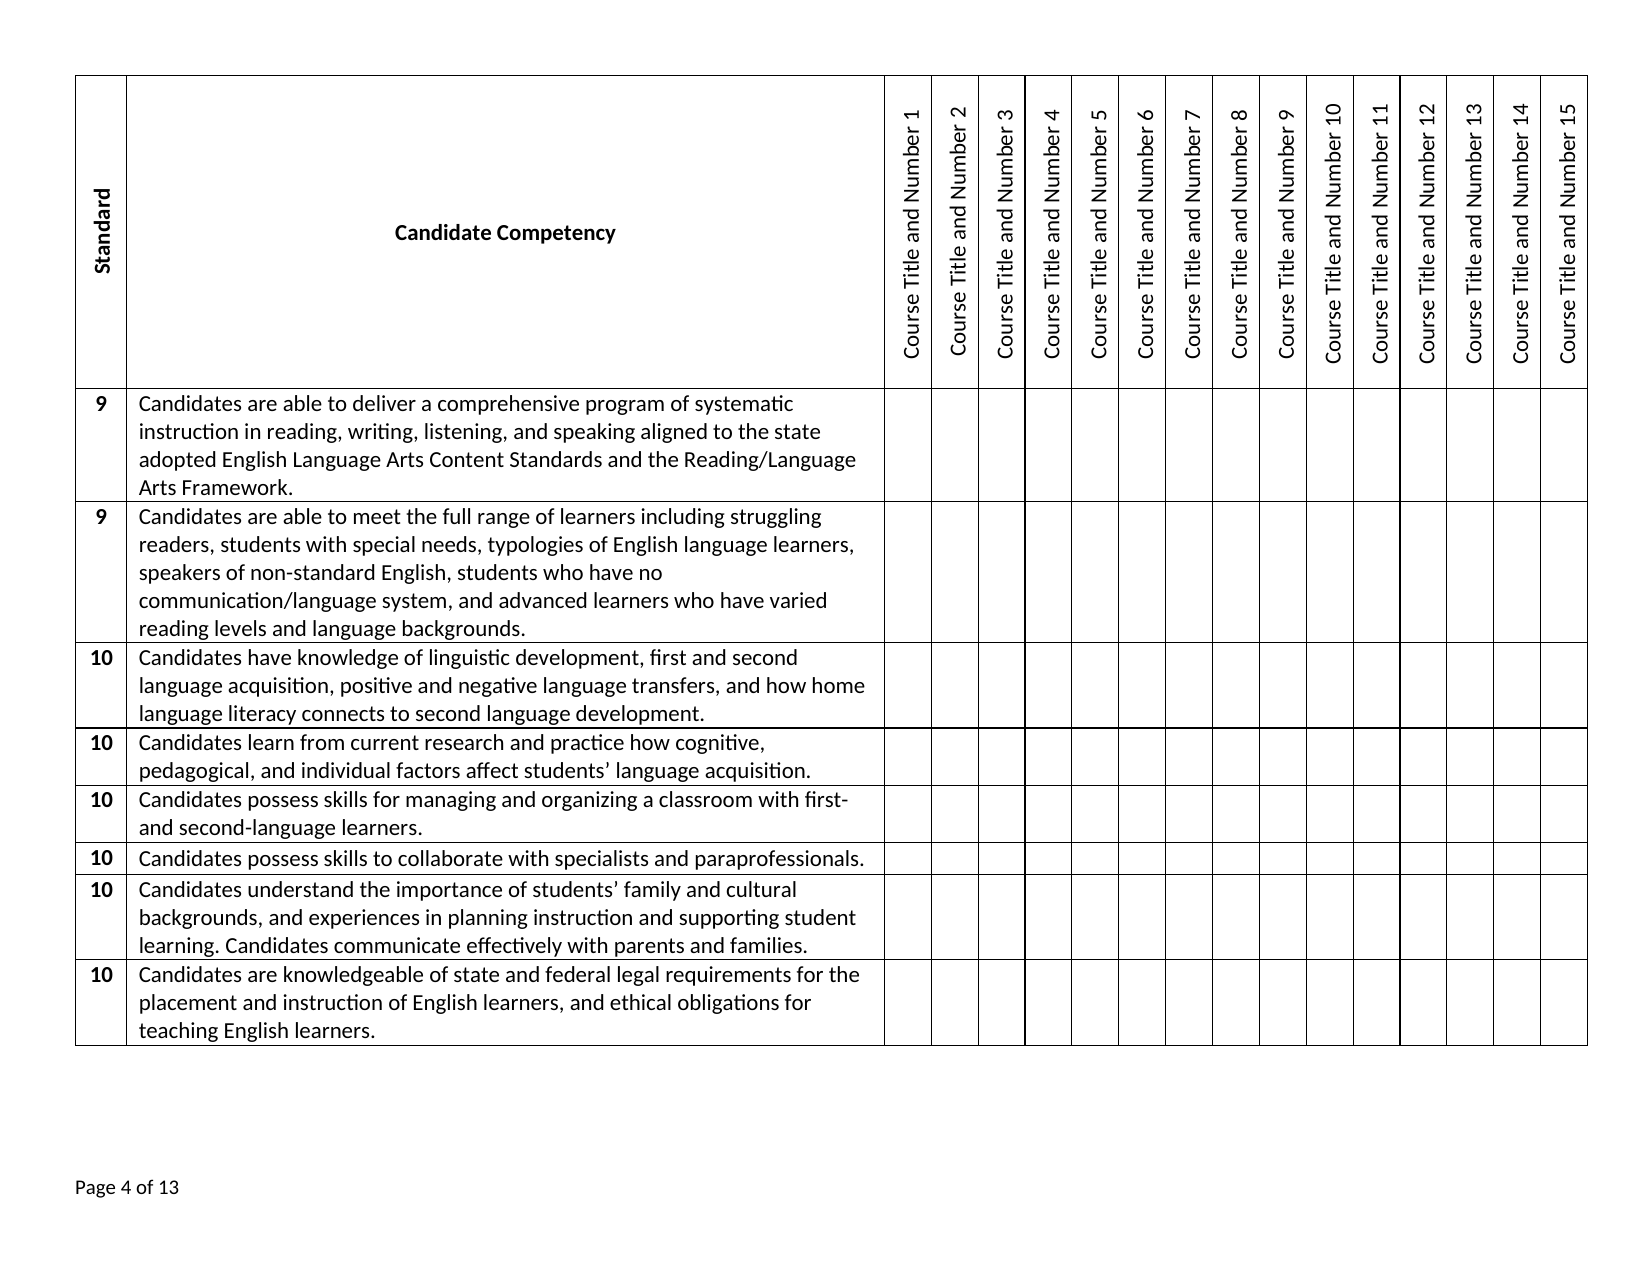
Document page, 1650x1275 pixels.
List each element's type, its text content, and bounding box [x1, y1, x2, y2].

table_cell [932, 643, 978, 727]
table_cell [1026, 786, 1071, 842]
table_cell Candidates possess skills to collaborate with specialists and paraprofessionals. [127, 843, 884, 874]
table_cell [1401, 875, 1446, 959]
table_cell [1354, 643, 1399, 727]
table_cell [1494, 960, 1540, 1044]
table_cell [1494, 729, 1540, 784]
table_cell [1166, 875, 1212, 959]
table_cell [1307, 643, 1353, 727]
table_cell [885, 786, 931, 842]
table_cell [1213, 843, 1259, 874]
table_cell [1072, 843, 1118, 874]
table_cell [1072, 786, 1118, 842]
table_cell [1166, 389, 1212, 501]
table_cell Candidates understand the importance of students’ family and cultural backgrounds, and experiences in planning instruction and supporting student learning. Candidates communicate effectively with parents and families. [127, 875, 884, 959]
table_cell [1401, 643, 1446, 727]
table_cell [885, 389, 931, 501]
table_cell 10 [76, 960, 126, 1044]
table_cell [1447, 875, 1493, 959]
table_cell [1119, 502, 1165, 642]
table_cell 10 [76, 843, 126, 874]
table_cell [979, 729, 1024, 784]
table_cell [1072, 643, 1118, 727]
table_cell [1494, 389, 1540, 501]
table_cell [1213, 389, 1259, 501]
table_cell [979, 786, 1024, 842]
table_cell [885, 643, 931, 727]
table_cell [1119, 389, 1165, 501]
table_cell [1447, 843, 1493, 874]
table_cell [932, 960, 978, 1044]
table_cell [979, 843, 1024, 874]
table_cell [1026, 729, 1071, 784]
table_cell 10 [76, 643, 126, 727]
table_cell [1354, 389, 1399, 501]
table_cell [885, 843, 931, 874]
table_cell [979, 389, 1024, 501]
table_cell [1119, 786, 1165, 842]
table_cell [1307, 729, 1353, 784]
table_cell [1213, 786, 1259, 842]
table_cell [1260, 729, 1306, 784]
table_cell [1494, 786, 1540, 842]
table_cell [1026, 875, 1071, 959]
table_cell [1541, 875, 1587, 959]
table_cell 10 [76, 786, 126, 842]
table_cell Candidates are able to deliver a comprehensive program of systematic instruction in reading, writing, listening, and speaking aligned to the state adopted English Language Arts Content Standards and the Reading/Language Arts Framework. [127, 389, 884, 501]
table_cell [885, 729, 931, 784]
table_cell [1166, 843, 1212, 874]
table_cell [1541, 502, 1587, 642]
table_cell [1541, 729, 1587, 784]
table_cell [932, 389, 978, 501]
table_cell [1260, 960, 1306, 1044]
table_cell [1119, 643, 1165, 727]
table_cell [1401, 843, 1446, 874]
table_cell [1119, 843, 1165, 874]
table_cell [1307, 875, 1353, 959]
table_cell [1026, 843, 1071, 874]
table_cell [1541, 843, 1587, 874]
table_cell [1541, 389, 1587, 501]
table_cell [1354, 960, 1399, 1044]
table_cell [1494, 875, 1540, 959]
table_cell [1260, 643, 1306, 727]
table_cell [1447, 502, 1493, 642]
table_cell [979, 502, 1024, 642]
table_cell [1072, 502, 1118, 642]
table_cell [1401, 786, 1446, 842]
table_cell [1166, 729, 1212, 784]
table_cell [979, 875, 1024, 959]
table_cell [1213, 502, 1259, 642]
table_cell [885, 960, 931, 1044]
table_cell [1213, 729, 1259, 784]
table_cell [1307, 502, 1353, 642]
table_cell [1213, 643, 1259, 727]
table_cell [1260, 786, 1306, 842]
table_cell [1307, 786, 1353, 842]
table_cell [1354, 786, 1399, 842]
table_cell 10 [76, 875, 126, 959]
table_cell [1494, 643, 1540, 727]
table_cell [885, 502, 931, 642]
table_cell Candidates learn from current research and practice how cognitive, pedagogical, and individual factors affect students’ language acquisition. [127, 729, 884, 784]
table_cell 9 [76, 389, 126, 501]
table_header Candidate Competency [127, 76, 884, 388]
table_cell [1541, 960, 1587, 1044]
table_cell [932, 502, 978, 642]
table_cell [979, 643, 1024, 727]
table_cell [1354, 843, 1399, 874]
table_cell 9 [76, 502, 126, 642]
table_cell [1307, 960, 1353, 1044]
table_cell [1260, 389, 1306, 501]
table_cell [1072, 729, 1118, 784]
table_cell [932, 843, 978, 874]
table_cell [1072, 389, 1118, 501]
table_cell [1447, 729, 1493, 784]
table_cell 10 [76, 729, 126, 784]
table_cell [1260, 875, 1306, 959]
table_header Standard [76, 76, 126, 388]
table_cell [1119, 729, 1165, 784]
table_cell [1260, 502, 1306, 642]
table_cell [1447, 389, 1493, 501]
table_cell [1447, 960, 1493, 1044]
table_cell [1213, 960, 1259, 1044]
table_cell [1026, 960, 1071, 1044]
table_cell [1494, 502, 1540, 642]
table_cell [1494, 843, 1540, 874]
table_cell [1166, 960, 1212, 1044]
table_cell [1354, 502, 1399, 642]
table_cell [1307, 389, 1353, 501]
table_cell [1541, 786, 1587, 842]
table_cell [1072, 960, 1118, 1044]
table_cell Candidates possess skills for managing and organizing a classroom with first- and second-language learners. [127, 786, 884, 842]
table_cell [1447, 786, 1493, 842]
table_cell [1307, 843, 1353, 874]
table_cell [1026, 389, 1071, 501]
table_cell [1354, 875, 1399, 959]
table_cell Candidates have knowledge of linguistic development, first and second language acquisition, positive and negative language transfers, and how home language literacy connects to second language development. [127, 643, 884, 727]
table_cell [1213, 875, 1259, 959]
table_cell [1260, 843, 1306, 874]
table_cell [1401, 960, 1446, 1044]
table_cell Candidates are able to meet the full range of learners including struggling readers, students with special needs, typologies of English language learners, speakers of non-standard English, students who have no communication/language system, and advanced learners who have varied reading levels and language backgrounds. [127, 502, 884, 642]
table_cell [932, 729, 978, 784]
table_cell [885, 875, 931, 959]
table_cell [1119, 960, 1165, 1044]
table_cell [1026, 502, 1071, 642]
table_cell [979, 960, 1024, 1044]
table_cell [1166, 786, 1212, 842]
table_cell [1166, 643, 1212, 727]
table_cell [1401, 729, 1446, 784]
table_cell [1401, 502, 1446, 642]
table_cell [1119, 875, 1165, 959]
table_cell [1072, 875, 1118, 959]
table_cell [932, 786, 978, 842]
table_cell [1541, 643, 1587, 727]
table_cell [1447, 643, 1493, 727]
table_cell [1354, 729, 1399, 784]
table_cell [1166, 502, 1212, 642]
table_cell [1026, 643, 1071, 727]
table_cell Candidates are knowledgeable of state and federal legal requirements for the placement and instruction of English learners, and ethical obligations for teaching English learners. [127, 960, 884, 1044]
table_cell [932, 875, 978, 959]
table_cell [1401, 389, 1446, 501]
